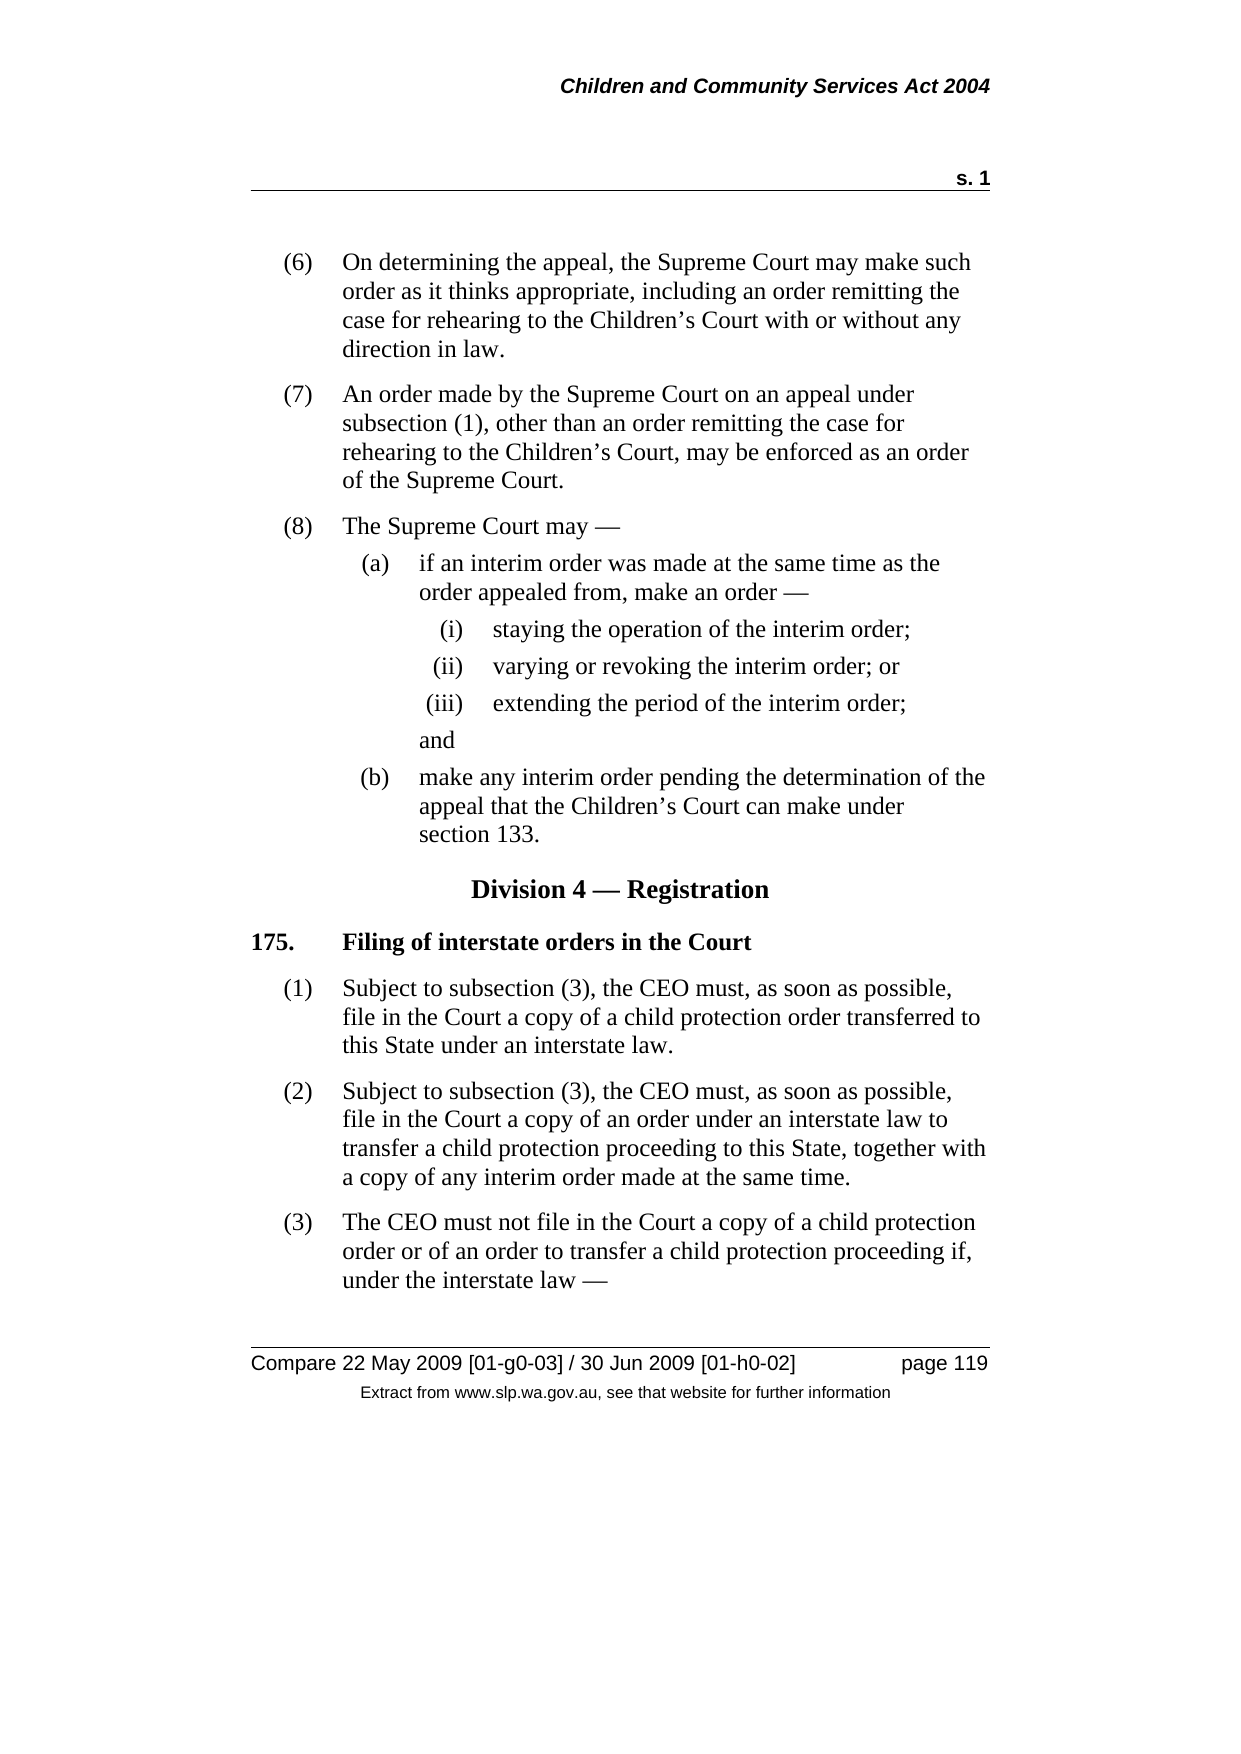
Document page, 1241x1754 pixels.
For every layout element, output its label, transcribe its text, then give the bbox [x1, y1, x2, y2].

text (b) make any interim order pending the determination of the appeal that the Children’s Court can make under section 133. [251, 762, 990, 848]
text (6) On determining the appeal, the Supreme Court may make such order as it thinks appropriate, including an order remitting the case for rehearing to the Children’s Court with or without any direction in law. [251, 247, 990, 362]
text and [251, 725, 990, 754]
text (ii) varying or revoking the interim order; or [251, 651, 990, 679]
text (8) The Supreme Court may — [251, 511, 990, 539]
text (1) Subject to subsection (3), the CEO must, as soon as possible, file in the Court a copy of a child protection order transferred to this State under an interstate law. [251, 973, 990, 1059]
text (i) staying the operation of the interim order; [251, 614, 990, 642]
text (iii) extending the period of the interim order; [251, 688, 990, 717]
text (7) An order made by the Supreme Court on an appeal under subsection (1), other than an order remitting the case for rehearing to the Children’s Court, may be enforced as an order of the Supreme Court. [251, 379, 990, 494]
text (3) The CEO must not file in the Court a copy of a child protection order or of an order to transfer a child protection proceeding if, under the interstate law — [251, 1207, 990, 1294]
text (2) Subject to subsection (3), the CEO must, as soon as possible, file in the Court a copy of an order under an interstate law to transfer a child protection proceeding to this State, together with a copy of any interim order made at the same time. [251, 1076, 990, 1191]
subtitle Division 4 — Registration [251, 873, 990, 904]
subtitle 175. Filing of interstate orders in the Court [251, 927, 990, 956]
text (a) if an interim order was made at the same time as the order appealed from, make an order — [251, 548, 990, 605]
